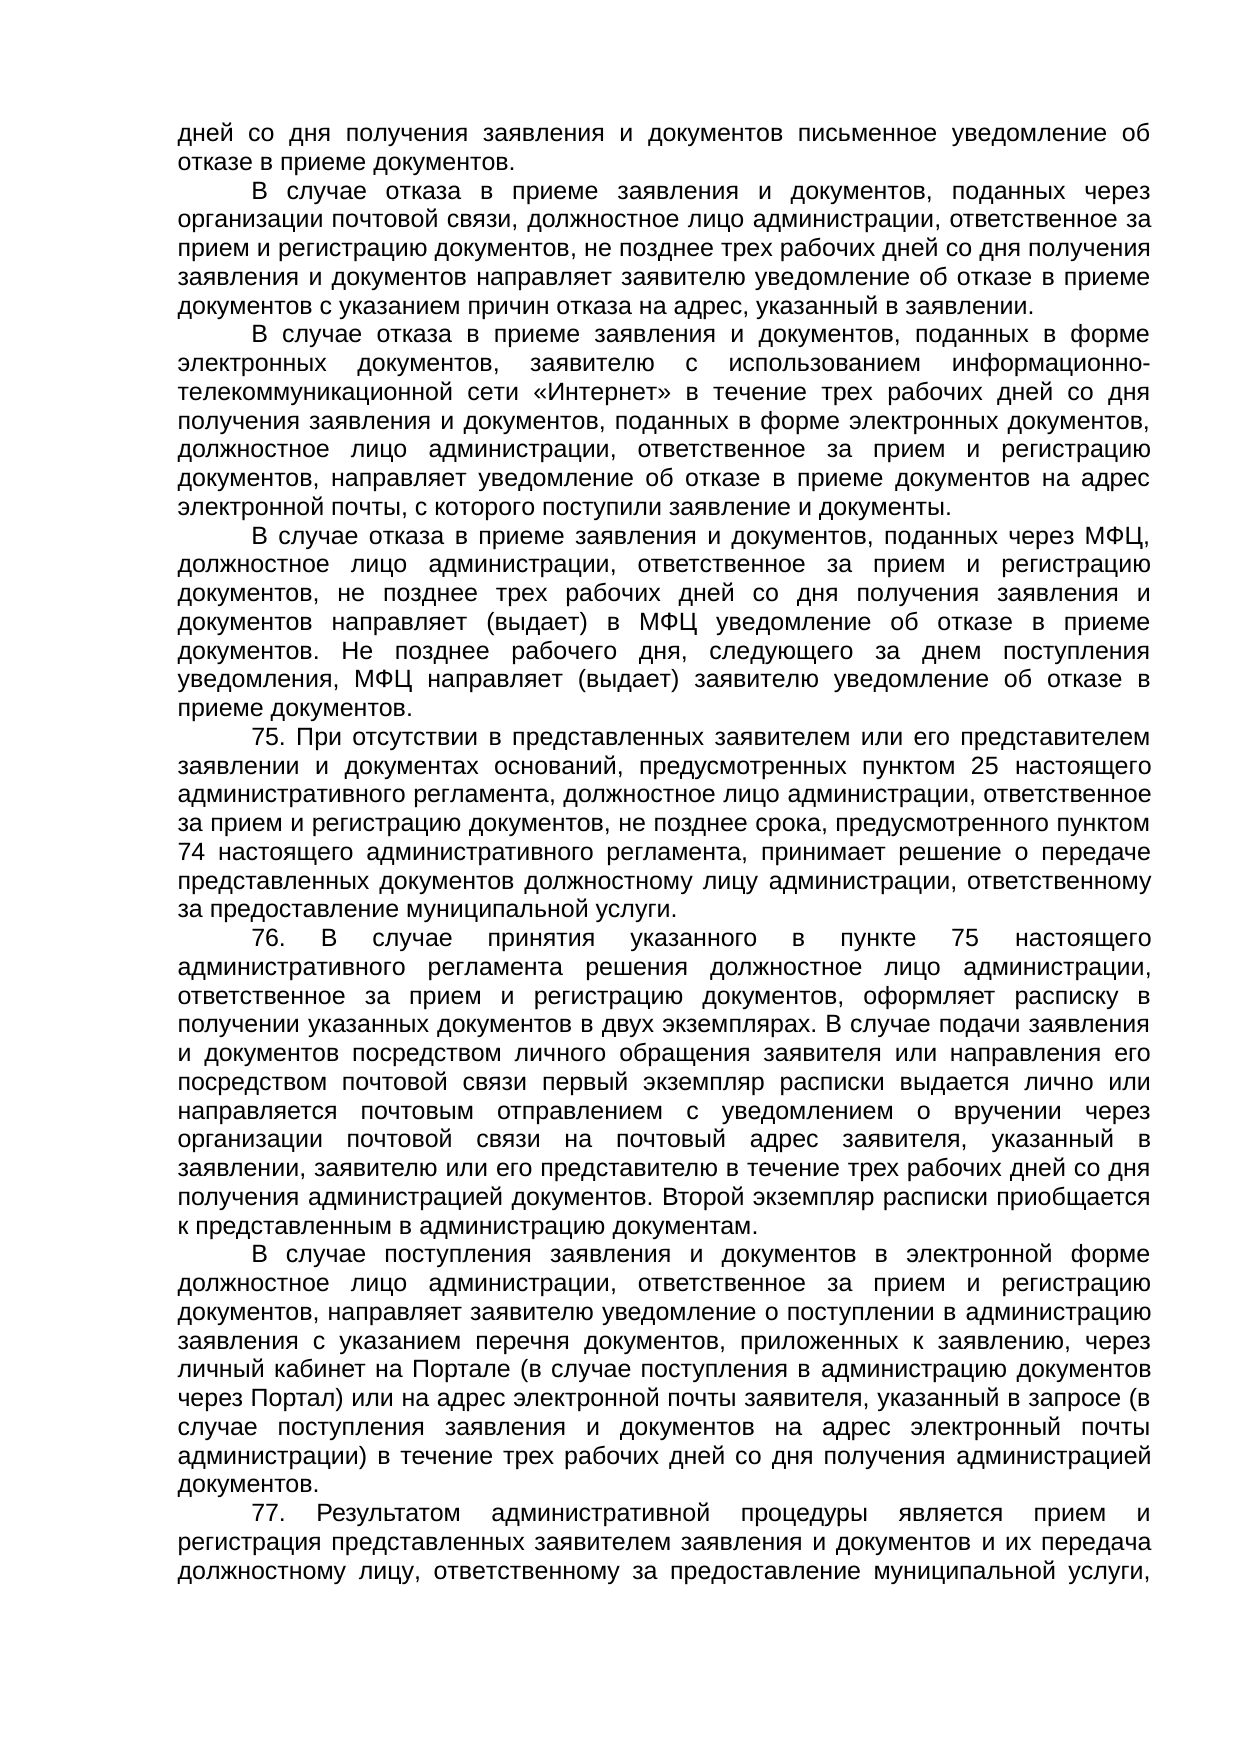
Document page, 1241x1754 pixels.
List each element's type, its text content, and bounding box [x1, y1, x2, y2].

text 75. При отсутствии в представленных заявителем или его представителем заявлении и документах оснований, предусмотренных пунктом 25 настоящего административного регламента, должностное лицо администрации, ответственное за прием и регистрацию документов, не позднее срока, предусмотренного пунктом 74 настоящего административного регламента, принимает решение о передаче представленных документов должностному лицу администрации, ответственному за предоставление муниципальной услуги. [177, 722, 1152, 923]
text В случае отказа в приеме заявления и документов, поданных в форме электронных документов, заявителю с использованием информационно-телекоммуникационной сети «Интернет» в течение трех рабочих дней со дня получения заявления и документов, поданных в форме электронных документов, должностное лицо администрации, ответственное за прием и регистрацию документов, направляет уведомление об отказе в приеме документов на адрес электронной почты, с которого поступили заявление и документы. [177, 319, 1152, 521]
text В случае поступления заявления и документов в электронной форме должностное лицо администрации, ответственное за прием и регистрацию документов, направляет заявителю уведомление о поступлении в администрацию заявления с указанием перечня документов, приложенных к заявлению, через личный кабинет на Портале (в случае поступления в администрацию документов через Портал) или на адрес электронной почты заявителя, указанный в запросе (в случае поступления заявления и документов на адрес электронный почты администрации) в течение трех рабочих дней со дня получения администрацией документов. [177, 1239, 1152, 1498]
text 76. В случае принятия указанного в пункте 75 настоящего административного регламента решения должностное лицо администрации, ответственное за прием и регистрацию документов, оформляет расписку в получении указанных документов в двух экземплярах. В случае подачи заявления и документов посредством личного обращения заявителя или направления его посредством почтовой связи первый экземпляр расписки выдается лично или направляется почтовым отправлением с уведомлением о вручении через организации почтовой связи на почтовый адрес заявителя, указанный в заявлении, заявителю или его представителю в течение трех рабочих дней со дня получения администрацией документов. Второй экземпляр расписки приобщается к представленным в администрацию документам. [177, 923, 1152, 1239]
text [177, 1498, 1152, 1584]
text В случае отказа в приеме заявления и документов, поданных через организации почтовой связи, должностное лицо администрации, ответственное за прием и регистрацию документов, не позднее трех рабочих дней со дня получения заявления и документов направляет заявителю уведомление об отказе в приеме документов с указанием причин отказа на адрес, указанный в заявлении. [177, 176, 1152, 319]
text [177, 118, 1152, 176]
text В случае отказа в приеме заявления и документов, поданных через МФЦ, должностное лицо администрации, ответственное за прием и регистрацию документов, не позднее трех рабочих дней со дня получения заявления и документов направляет (выдает) в МФЦ уведомление об отказе в приеме документов. Не позднее рабочего дня, следующего за днем поступления уведомления, МФЦ направляет (выдает) заявителю уведомление об отказе в приеме документов. [177, 521, 1152, 722]
